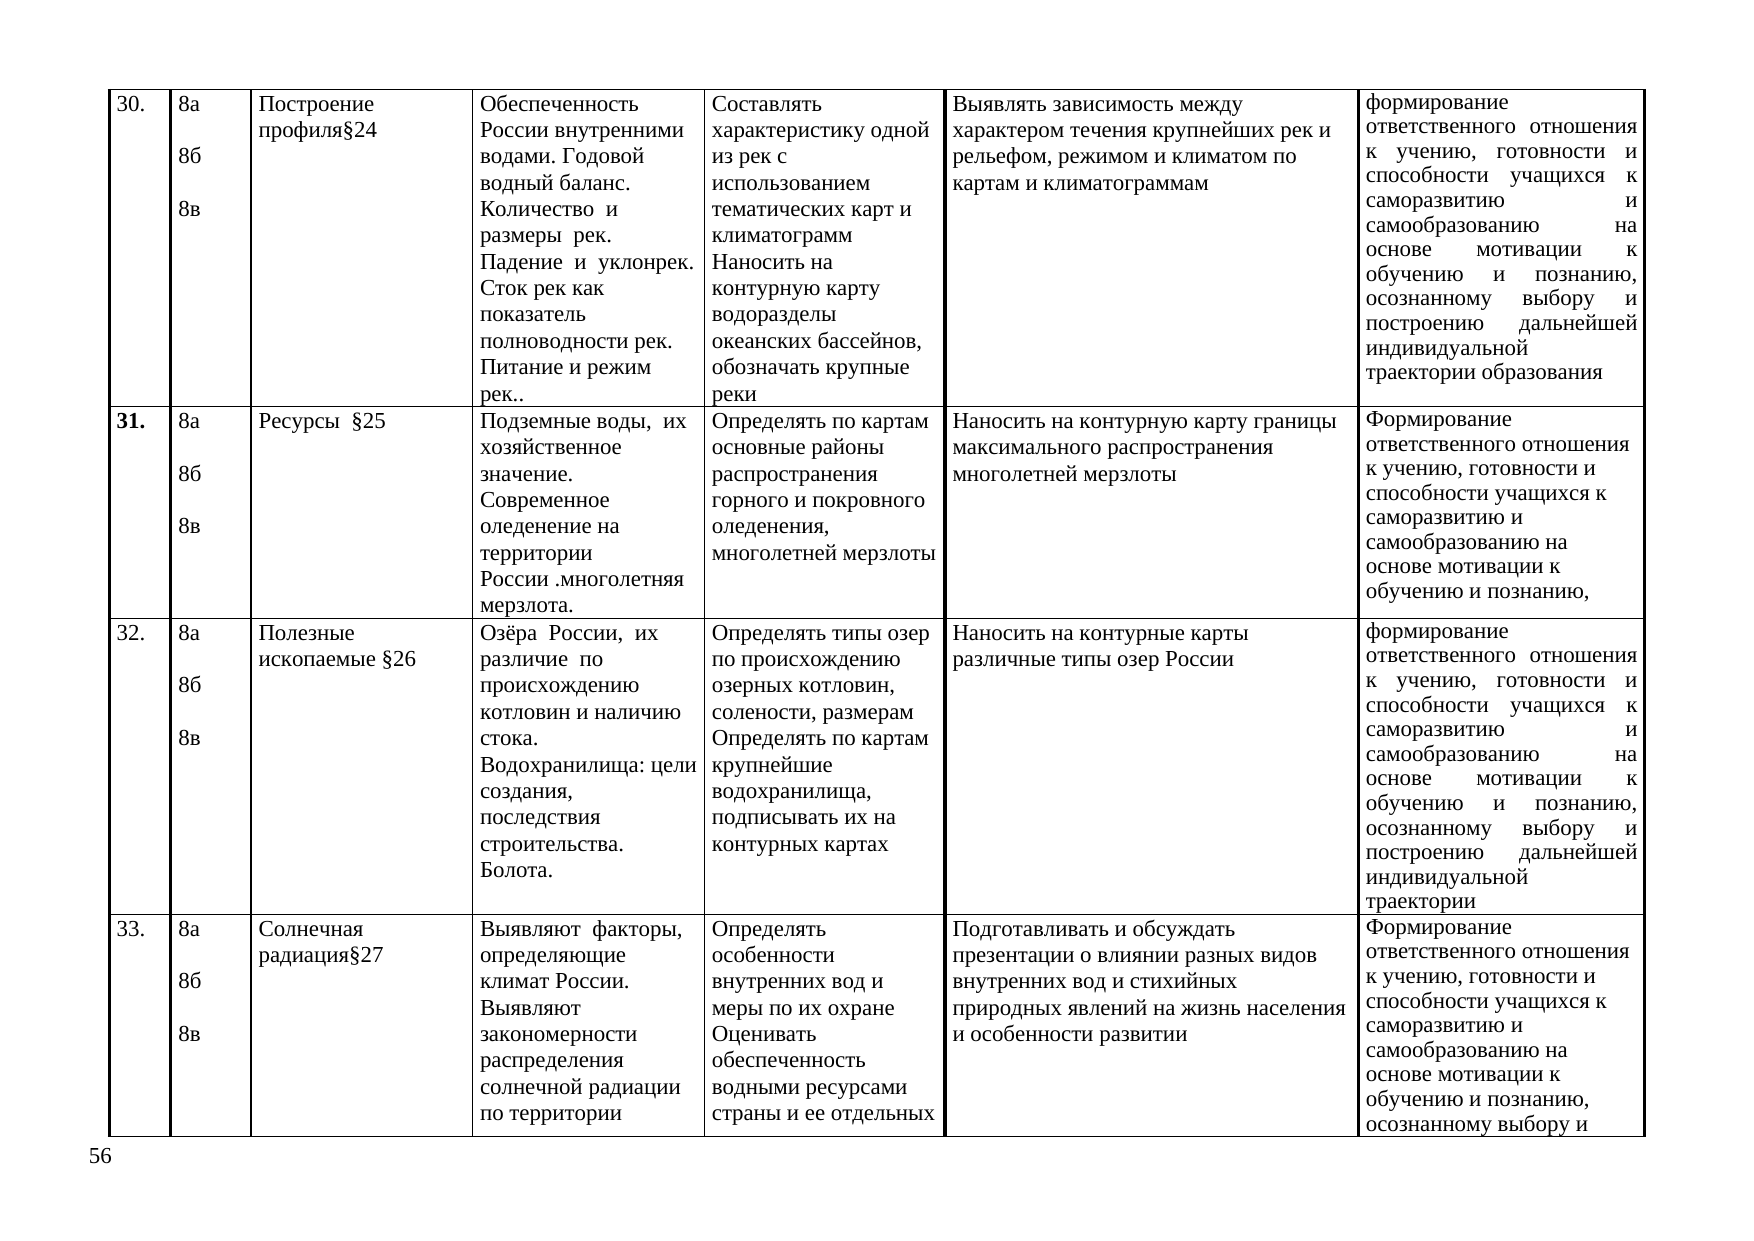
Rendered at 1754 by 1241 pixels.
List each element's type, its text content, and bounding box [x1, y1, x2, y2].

table_cell Наносить на контурную карту границы максимального распространения многолетней мерзлоты [947, 407, 1357, 618]
table_cell Озёра России, их различие по происхождению котловин и наличию стока. Водохранилища: цели создания, последствия строительства. Болота. [473, 619, 704, 914]
table_cell Построение профиля§24 [252, 90, 472, 406]
table_cell Составлять характеристику одной из рек с использованием тематических карт и климатограмм Наносить на контурную карту водоразделы океанских бассейнов, обозначать крупные реки [705, 90, 943, 406]
table_cell Обеспеченность России внутренними водами. Годовой водный баланс. Количество и размеры рек. Падение и уклонрек. Сток рек как показатель полноводности рек. Питание и режим рек.. [473, 90, 704, 406]
table_cell 8а 8б 8в [172, 90, 250, 406]
table_cell Определять по картам основные районы распространения горного и покровного оледенения, многолетней мерзлоты [705, 407, 943, 618]
table_cell 8а 8б 8в [172, 407, 250, 618]
table_cell Полезные ископаемые §26 [252, 619, 472, 914]
table_cell Ресурсы §25 [252, 407, 472, 618]
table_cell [252, 915, 472, 1136]
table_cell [705, 915, 943, 1136]
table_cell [947, 915, 1357, 1136]
table_cell Определять типы озер по происхождению озерных котловин, солености, размерам Определять по картам крупнейшие водохранилища, подписывать их на контурных картах [705, 619, 943, 914]
table_cell 30. [111, 90, 169, 406]
table_cell 8а 8б 8в [172, 915, 250, 1136]
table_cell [1360, 915, 1643, 1136]
table_cell 8а 8б 8в [172, 619, 250, 914]
table_cell 31. [111, 407, 169, 618]
table_cell 32. [111, 619, 169, 914]
table_cell Наносить на контурные карты различные типы озер России [947, 619, 1357, 914]
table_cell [473, 915, 704, 1136]
table_cell 33. [111, 915, 169, 1136]
table_cell Формирование ответственного отношения к учению, готовности и способности учащихся к саморазвитию и самообразованию на основе мотивации к обучению и познанию, [1360, 407, 1643, 618]
table_cell формирование ответственного отношения к учению, готовности и способности учащихся к саморазвитию и самообразованию на основе мотивации к обучению и познанию, осознанному выбору и построению дальнейшей индивидуальной траектории [1360, 619, 1643, 914]
table_cell Подземные воды, их хозяйственное значение. Современное оледенение на территории России .многолетняя мерзлота. [473, 407, 704, 618]
table_cell Выявлять зависимость между характером течения крупнейших рек и рельефом, режимом и климатом по картам и климатограммам [947, 90, 1357, 406]
table_cell формирование ответственного отношения к учению, готовности и способности учащихся к саморазвитию и самообразованию на основе мотивации к обучению и познанию, осознанному выбору и построению дальнейшей индивидуальной траектории образования [1360, 90, 1643, 406]
